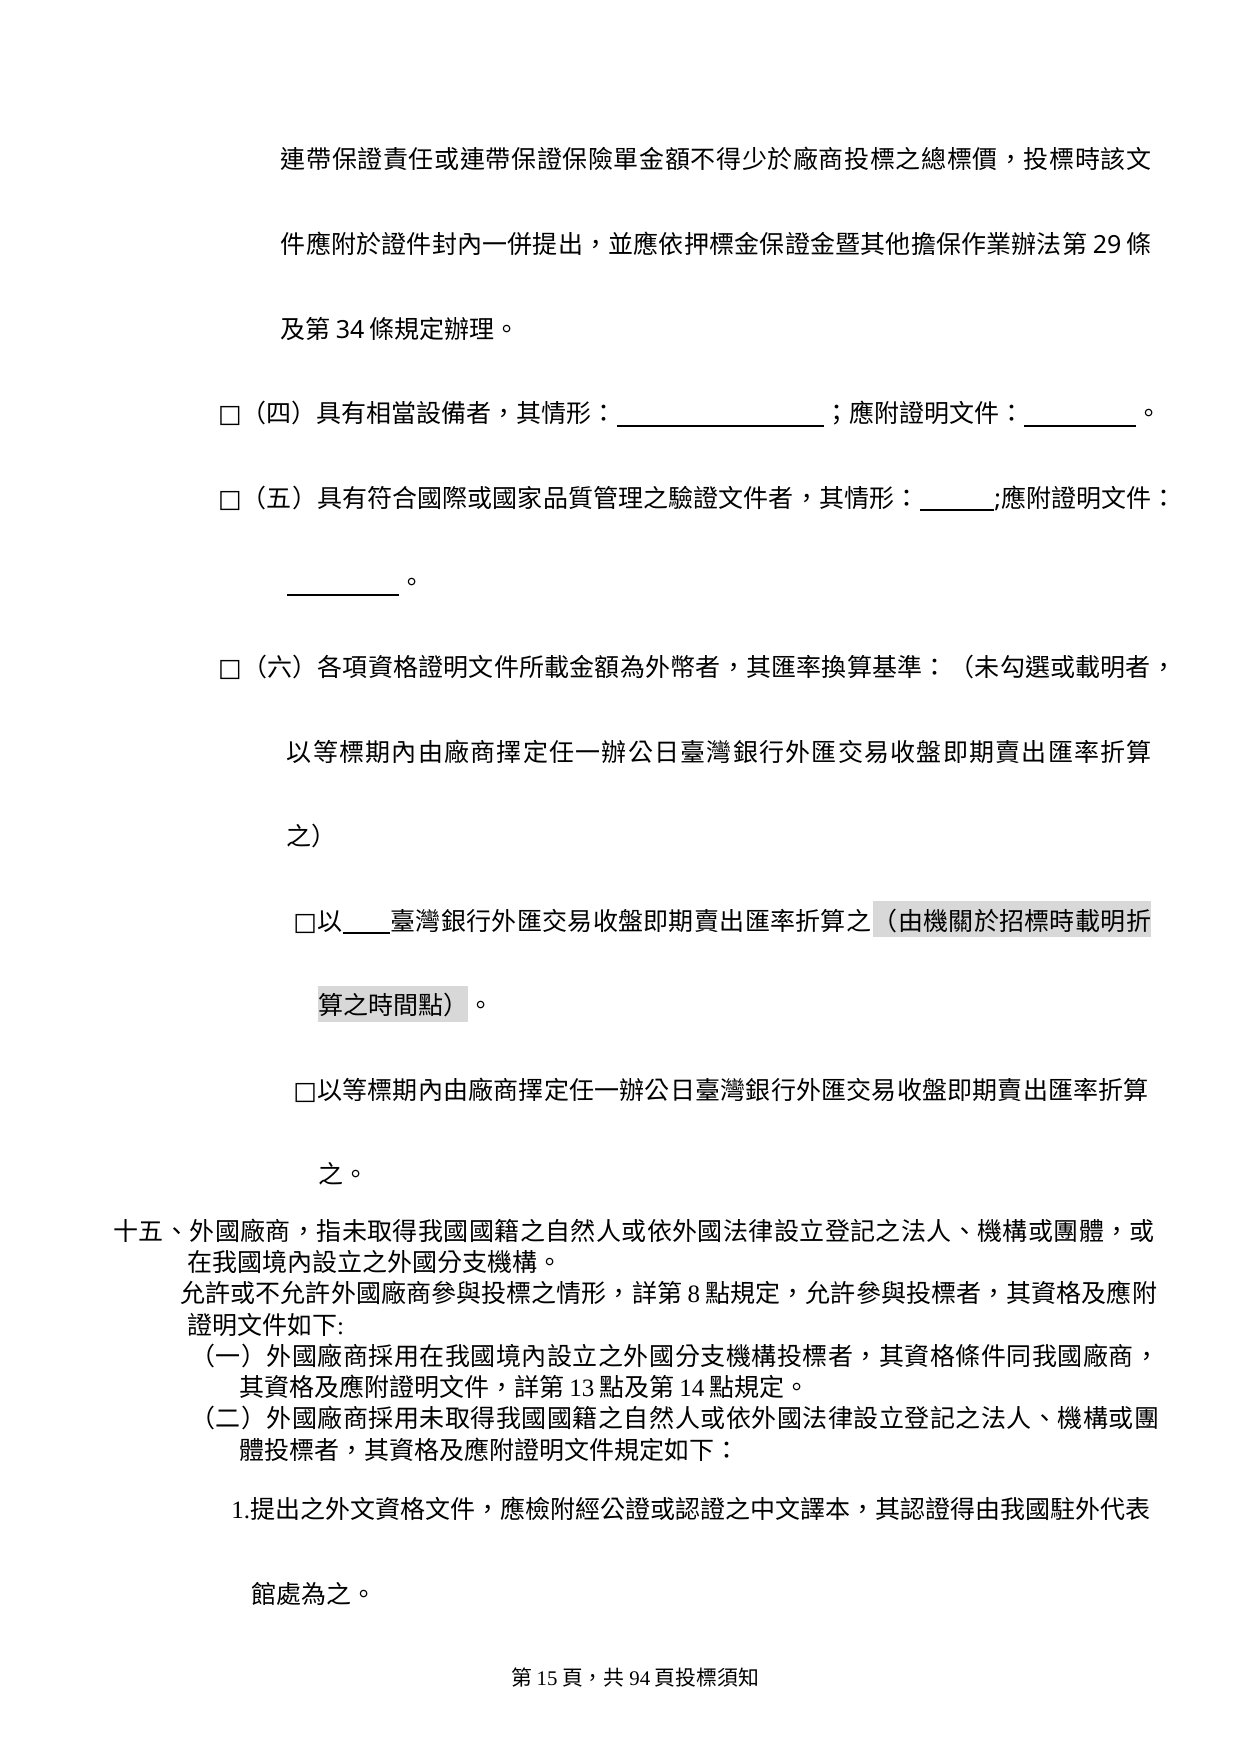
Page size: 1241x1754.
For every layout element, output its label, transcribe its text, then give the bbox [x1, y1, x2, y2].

text □以 臺灣銀行外匯交易收盤即期賣出匯率折算之（由機關於招標時載明折算之時間點）。 [293, 877, 1152, 1046]
text 連帶保證責任或連帶保證保險單金額不得少於廠商投標之總標價，投標時該文件應附於證件封內一併提出，並應依押標金保證金暨其他擔保作業辦法第29條及第34條規定辦理。 [281, 116, 1152, 369]
text 十五、外國廠商，指未取得我國國籍之自然人或依外國法律設立登記之法人、機構或團體，或在我國境內設立之外國分支機構。 [113, 1215, 1157, 1278]
text 1.提出之外文資格文件，應檢附經公證或認證之中文譯本，其認證得由我國駐外代表館處為之。 [231, 1465, 1152, 1634]
text 允許或不允許外國廠商參與投標之情形，詳第8點規定，允許參與投標者，其資格及應附證明文件如下: [180, 1278, 1157, 1340]
text （一）外國廠商採用在我國境內設立之外國分支機構投標者，其資格條件同我國廠商，其資格及應附證明文件，詳第13點及第14點規定。 [190, 1340, 1160, 1403]
text □（四）具有相當設備者，其情形： ；應附證明文件： 。 [218, 369, 1152, 454]
text □（五）具有符合國際或國家品質管理之驗證文件者，其情形： ;應附證明文件： 。 [218, 454, 1152, 623]
text （二）外國廠商採用未取得我國國籍之自然人或依外國法律設立登記之法人、機構或團體投標者，其資格及應附證明文件規定如下： [190, 1403, 1160, 1465]
text □以等標期內由廠商擇定任一辦公日臺灣銀行外匯交易收盤即期賣出匯率折算之。 [293, 1046, 1152, 1215]
text □（六）各項資格證明文件所載金額為外幣者，其匯率換算基準：（未勾選或載明者，以等標期內由廠商擇定任一辦公日臺灣銀行外匯交易收盤即期賣出匯率折算之） [218, 623, 1152, 877]
